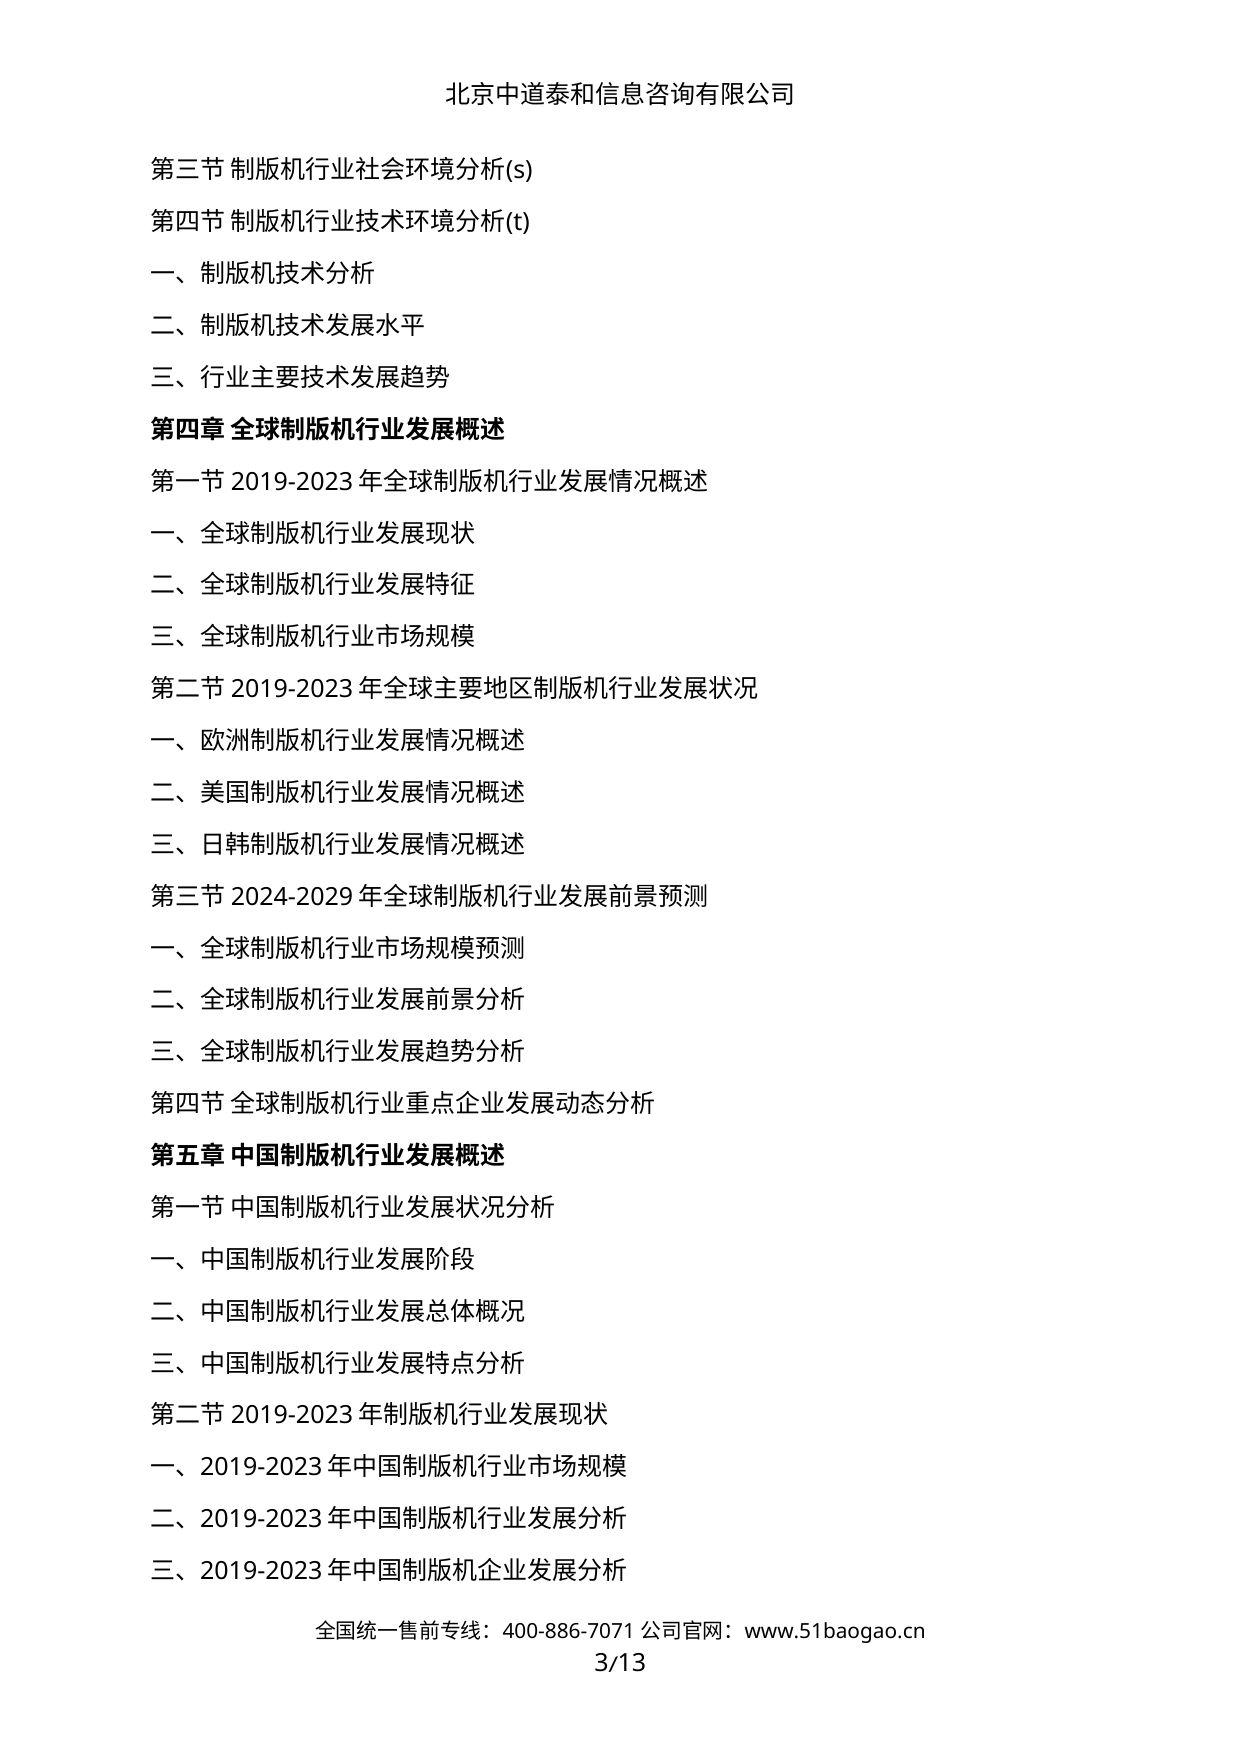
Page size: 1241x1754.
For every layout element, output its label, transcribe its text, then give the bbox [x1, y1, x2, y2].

text 二、制版机技术发展水平 [150, 306, 1090, 342]
text 三、全球制版机行业发展趋势分析 [150, 1032, 1090, 1068]
text 二、美国制版机行业发展情况概述 [150, 772, 1090, 809]
text 第四节 全球制版机行业重点企业发展动态分析 [150, 1084, 1090, 1120]
text 一、全球制版机行业发展现状 [150, 513, 1090, 549]
text 三、行业主要技术发展趋势 [150, 357, 1090, 394]
text 三、中国制版机行业发展特点分析 [150, 1343, 1090, 1379]
text 二、2019-2023年中国制版机行业发展分析 [150, 1499, 1090, 1535]
text 第三节 制版机行业社会环境分析(s) [150, 150, 1090, 186]
text 二、中国制版机行业发展总体概况 [150, 1291, 1090, 1327]
text 第二节 2019-2023年全球主要地区制版机行业发展状况 [150, 669, 1090, 705]
text 二、全球制版机行业发展前景分析 [150, 980, 1090, 1016]
text 一、欧洲制版机行业发展情况概述 [150, 721, 1090, 757]
text 一、2019-2023年中国制版机行业市场规模 [150, 1447, 1090, 1483]
text 第一节 2019-2023年全球制版机行业发展情况概述 [150, 461, 1090, 497]
text 三、2019-2023年中国制版机企业发展分析 [150, 1551, 1090, 1587]
text 第五章 中国制版机行业发展概述 [150, 1136, 1090, 1172]
text 二、全球制版机行业发展特征 [150, 565, 1090, 601]
text 第一节 中国制版机行业发展状况分析 [150, 1187, 1090, 1224]
text 三、全球制版机行业市场规模 [150, 617, 1090, 653]
text 一、制版机技术分析 [150, 254, 1090, 290]
text 第三节 2024-2029年全球制版机行业发展前景预测 [150, 876, 1090, 912]
text 第四节 制版机行业技术环境分析(t) [150, 202, 1090, 238]
text 第二节 2019-2023年制版机行业发展现状 [150, 1395, 1090, 1431]
text 一、全球制版机行业市场规模预测 [150, 928, 1090, 964]
text 一、中国制版机行业发展阶段 [150, 1239, 1090, 1276]
text 三、日韩制版机行业发展情况概述 [150, 824, 1090, 861]
text 第四章 全球制版机行业发展概述 [150, 409, 1090, 446]
